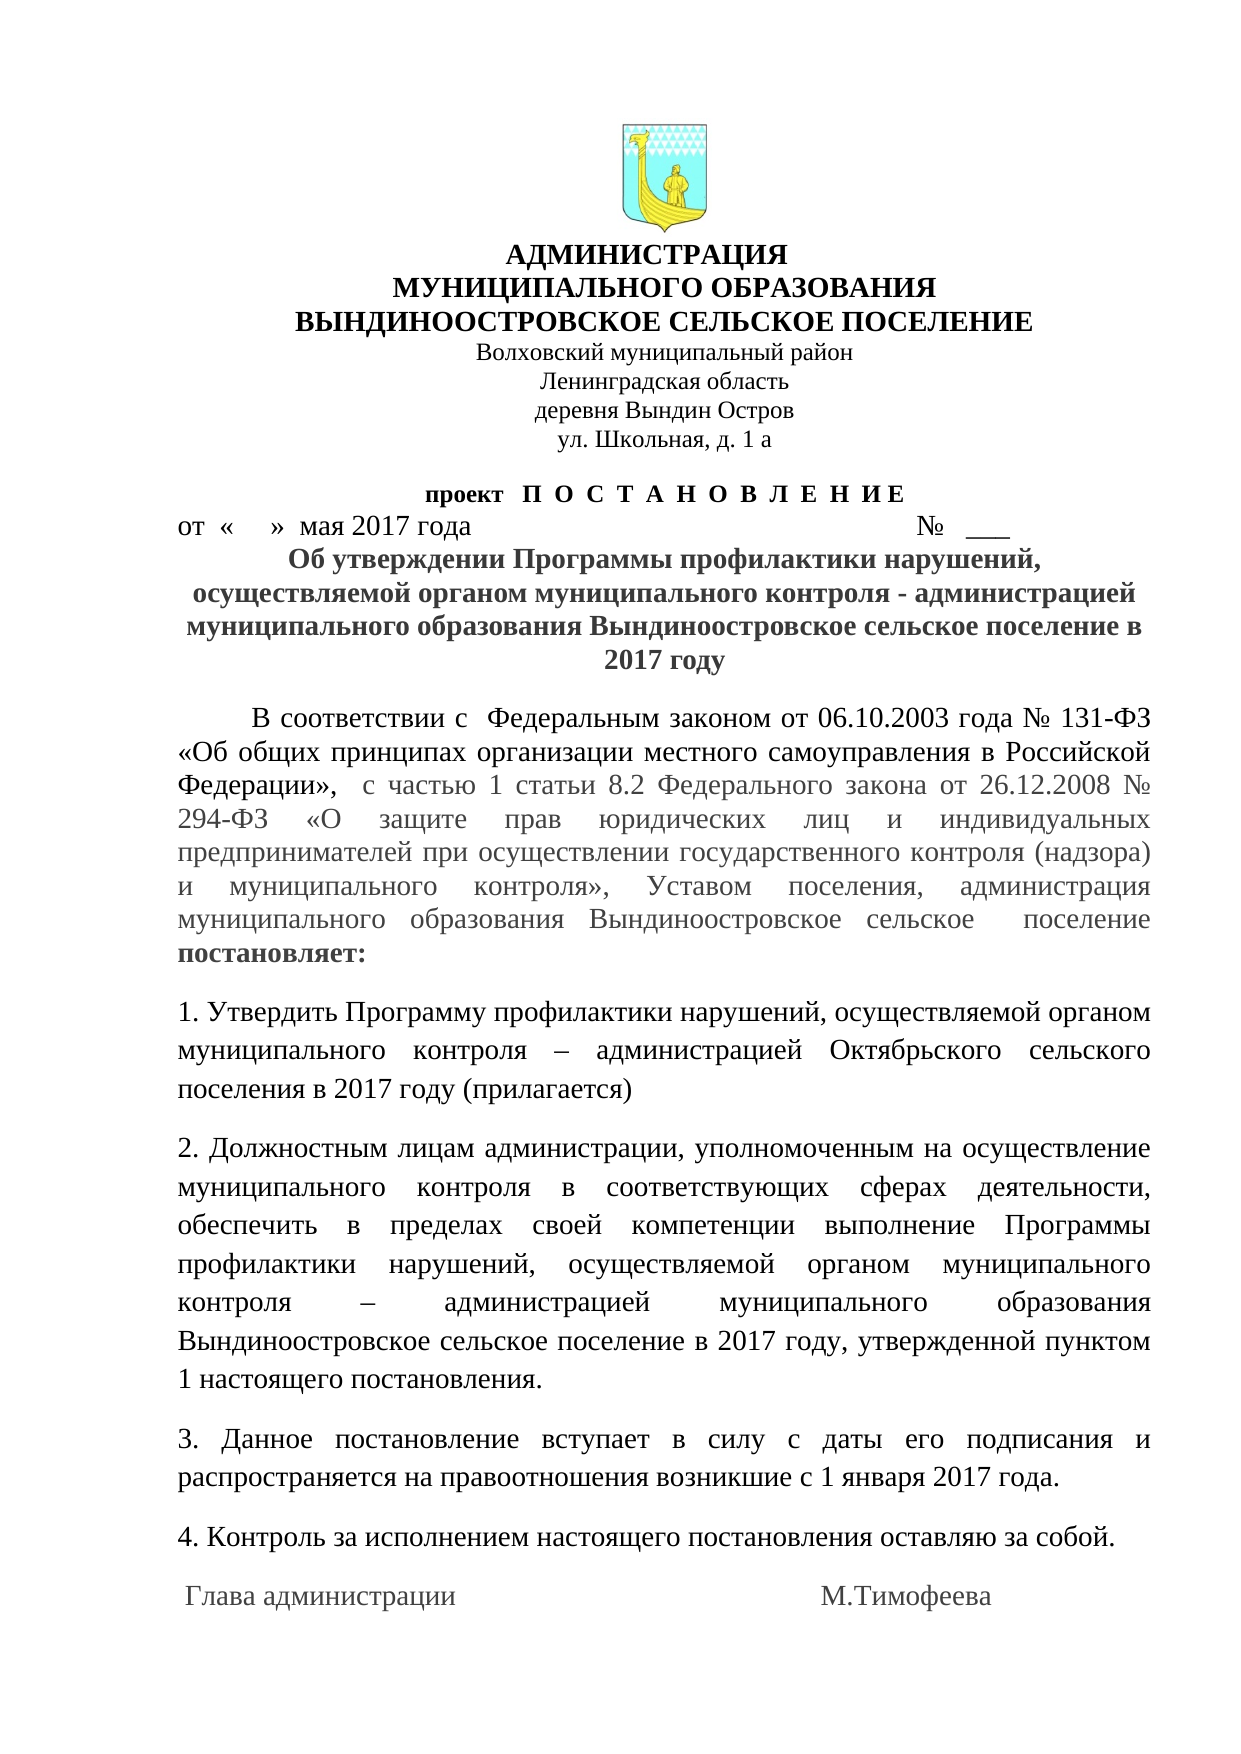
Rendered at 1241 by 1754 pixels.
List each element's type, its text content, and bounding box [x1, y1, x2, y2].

text ул. Школьная, д. 1 а [177, 424, 1152, 452]
text ВЫНДИНООСТРОВСКОЕ СЕЛЬСКОЕ ПОСЕЛЕНИЕ [177, 304, 1152, 337]
text Ленинградская область [177, 366, 1152, 395]
text Глава администрации М.Тимофеева [177, 1578, 1152, 1612]
text АДМИНИСТРАЦИЯ [177, 237, 1152, 270]
text МУНИЦИПАЛЬНОГО ОБРАЗОВАНИЯ [177, 270, 1152, 304]
text от « » мая 2017 года № ___ [177, 508, 1152, 541]
text 3. Данное постановление вступает в силу с даты его подписания и распространяется на правоотношения возникшие с 1 января 2017 года. [177, 1421, 1152, 1493]
text Об утверждении Программы профилактики нарушений, осуществляемой органом муниципального контроля - администрацией муниципального образования Вындиноостровское сельское поселение в 2017 году [177, 541, 1152, 675]
text 4. Контроль за исполнением настоящего постановления оставляю за собой. [177, 1519, 1152, 1552]
picture [616, 118, 713, 237]
text 2. Должностным лицам администрации, уполномоченным на осуществление муниципального контроля в соответствующих сферах деятельности, обеспечить в пределах своей компетенции выполнение Программы профилактики нарушений, осуществляемой органом муниципального контроля – администрацией муниципального образования Вындиноостровское сельское поселение в 2017 году, утвержденной пунктом 1 настоящего постановления. [177, 1130, 1152, 1395]
text 1. Утвердить Программу профилактики нарушений, осуществляемой органом муниципального контроля – администрацией Октябрьского сельского поселения в 2017 году (прилагается) [177, 994, 1152, 1104]
text деревня Вындин Остров [177, 395, 1152, 424]
text проект П О С Т А Н О В Л Е Н И Е [177, 479, 1152, 508]
text В соответствии с Федеральным законом от 06.10.2003 года № 131-ФЗ «Об общих принципах организации местного самоуправления в Российской Федерации», с частью 1 статьи 8.2 Федерального закона от 26.12.2008 № 294-ФЗ «О защите прав юридических лиц и индивидуальных предпринимателей при осуществлении государственного контроля (надзора) и муниципального контроля», Уставом поселения, администрация муниципального образования Вындиноостровское сельское поселение постановляет: [177, 700, 1152, 969]
text Волховский муниципальный район [177, 337, 1152, 366]
